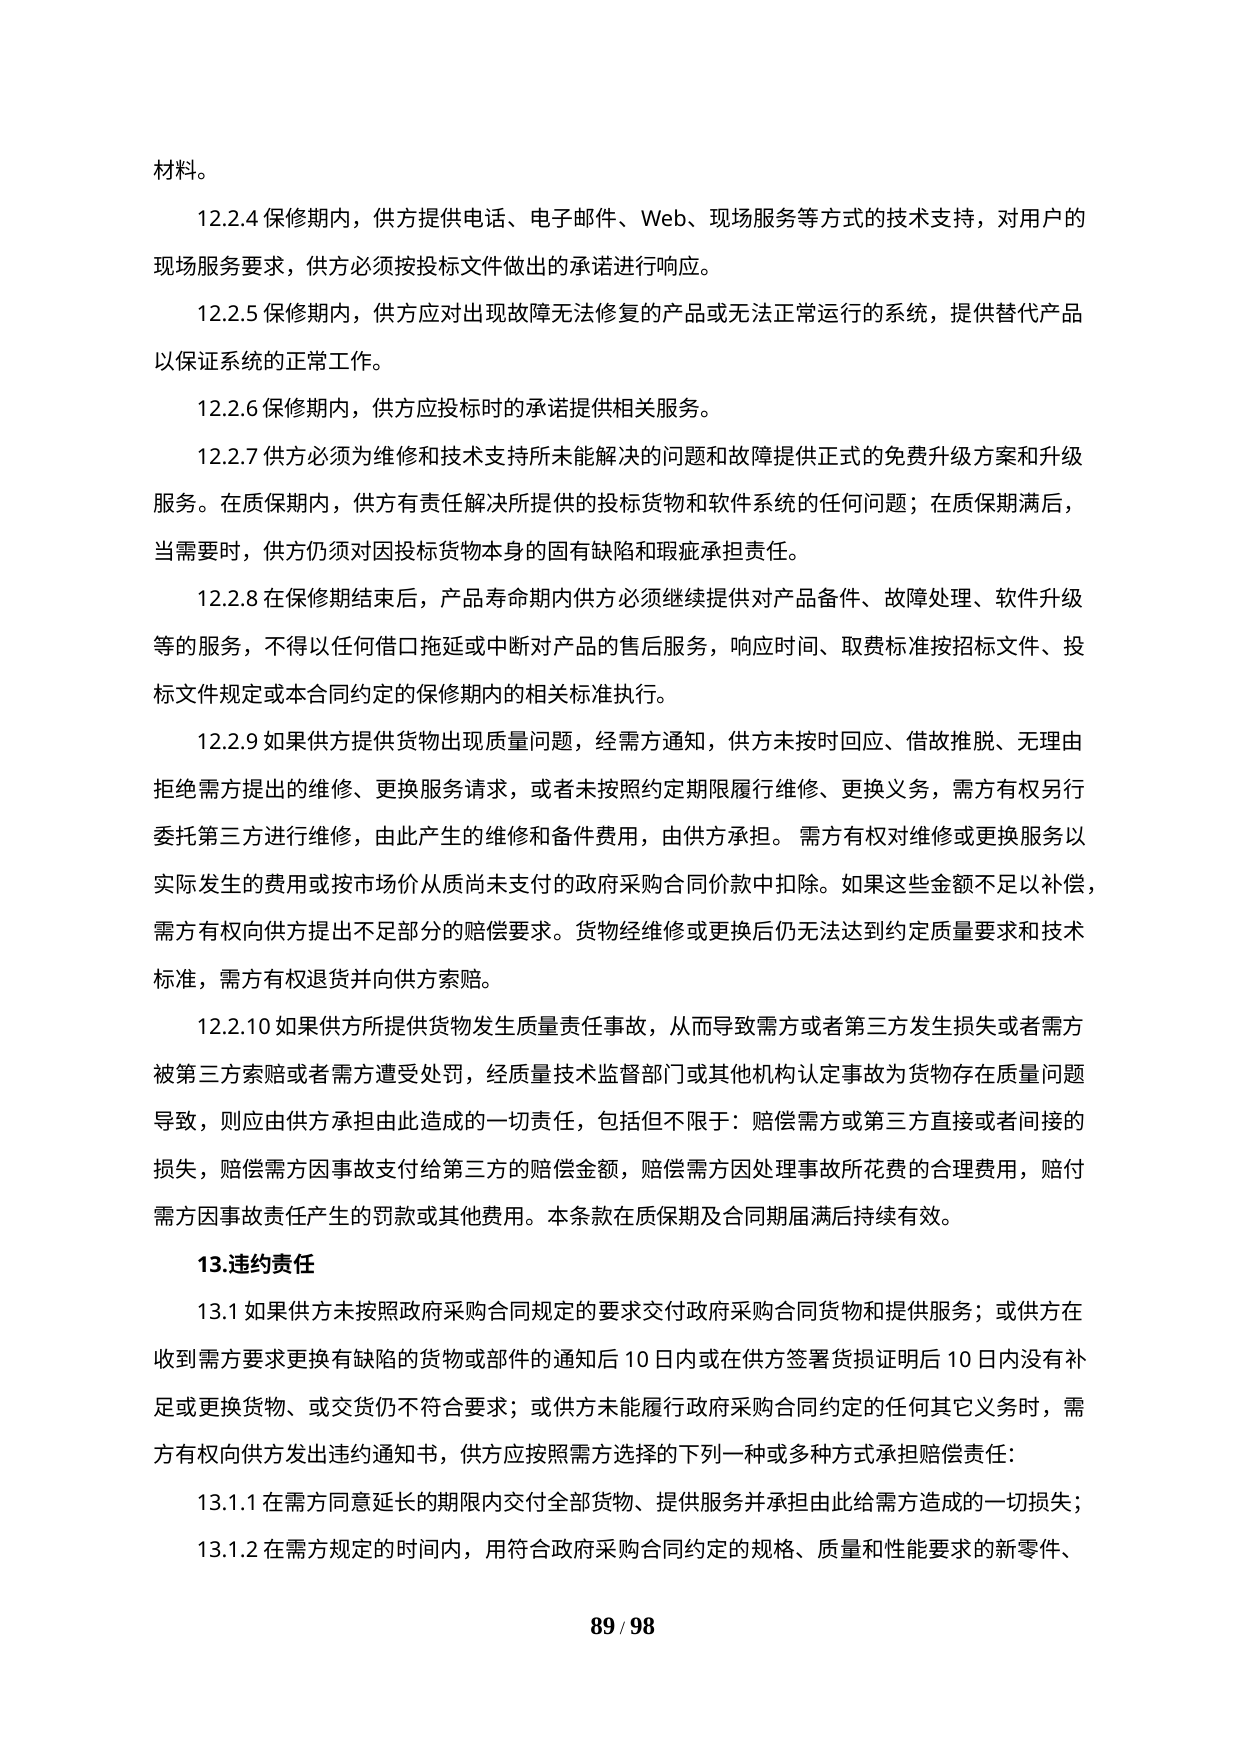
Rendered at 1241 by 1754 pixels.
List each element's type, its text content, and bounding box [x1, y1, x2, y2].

text 12.2.9如果供方提供货物出现质量问题，经需方通知，供方未按时回应、借故推脱、无理由拒绝需方提出的维修、更换服务请求，或者未按照约定期限履行维修、更换义务，需方有权另行委托第三方进行维修，由此产生的维修和备件费用，由供方承担。 需方有权对维修或更换服务以实际发生的费用或按市场价从质尚未支付的政府采购合同价款中扣除。如果这些金额不足以补偿，需方有权向供方提出不足部分的赔偿要求。货物经维修或更换后仍无法达到约定质量要求和技术标准，需方有权退货并向供方索赔。 [153, 724, 1087, 993]
text 13.1.1在需方同意延长的期限内交付全部货物、提供服务并承担由此给需方造成的一切损失； [153, 1484, 1087, 1516]
text 12.2.7供方必须为维修和技术支持所未能解决的问题和故障提供正式的免费升级方案和升级服务。在质保期内，供方有责任解决所提供的投标货物和软件系统的任何问题；在质保期满后，当需要时，供方仍须对因投标货物本身的固有缺陷和瑕疵承担责任。 [153, 439, 1087, 566]
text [153, 1532, 1087, 1564]
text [153, 153, 1087, 185]
text 12.2.5保修期内，供方应对出现故障无法修复的产品或无法正常运行的系统，提供替代产品以保证系统的正常工作。 [153, 296, 1087, 375]
text 12.2.4保修期内，供方提供电话、电子邮件、Web、现场服务等方式的技术支持，对用户的现场服务要求，供方必须按投标文件做出的承诺进行响应。 [153, 201, 1087, 280]
text 12.2.8在保修期结束后，产品寿命期内供方必须继续提供对产品备件、故障处理、软件升级等的服务，不得以任何借口拖延或中断对产品的售后服务，响应时间、取费标准按招标文件、投标文件规定或本合同约定的保修期内的相关标准执行。 [153, 581, 1087, 708]
text 12.2.6保修期内，供方应投标时的承诺提供相关服务。 [153, 391, 1087, 423]
text 13.违约责任 [153, 1247, 1087, 1278]
text 13.1如果供方未按照政府采购合同规定的要求交付政府采购合同货物和提供服务；或供方在收到需方要求更换有缺陷的货物或部件的通知后10日内或在供方签署货损证明后10日内没有补足或更换货物、或交货仍不符合要求；或供方未能履行政府采购合同约定的任何其它义务时，需方有权向供方发出违约通知书，供方应按照需方选择的下列一种或多种方式承担赔偿责任： [153, 1294, 1087, 1469]
text 12.2.10如果供方所提供货物发生质量责任事故，从而导致需方或者第三方发生损失或者需方被第三方索赔或者需方遭受处罚，经质量技术监督部门或其他机构认定事故为货物存在质量问题导致，则应由供方承担由此造成的一切责任，包括但不限于：赔偿需方或第三方直接或者间接的损失，赔偿需方因事故支付给第三方的赔偿金额，赔偿需方因处理事故所花费的合理费用，赔付需方因事故责任产生的罚款或其他费用。本条款在质保期及合同期届满后持续有效。 [153, 1009, 1087, 1231]
